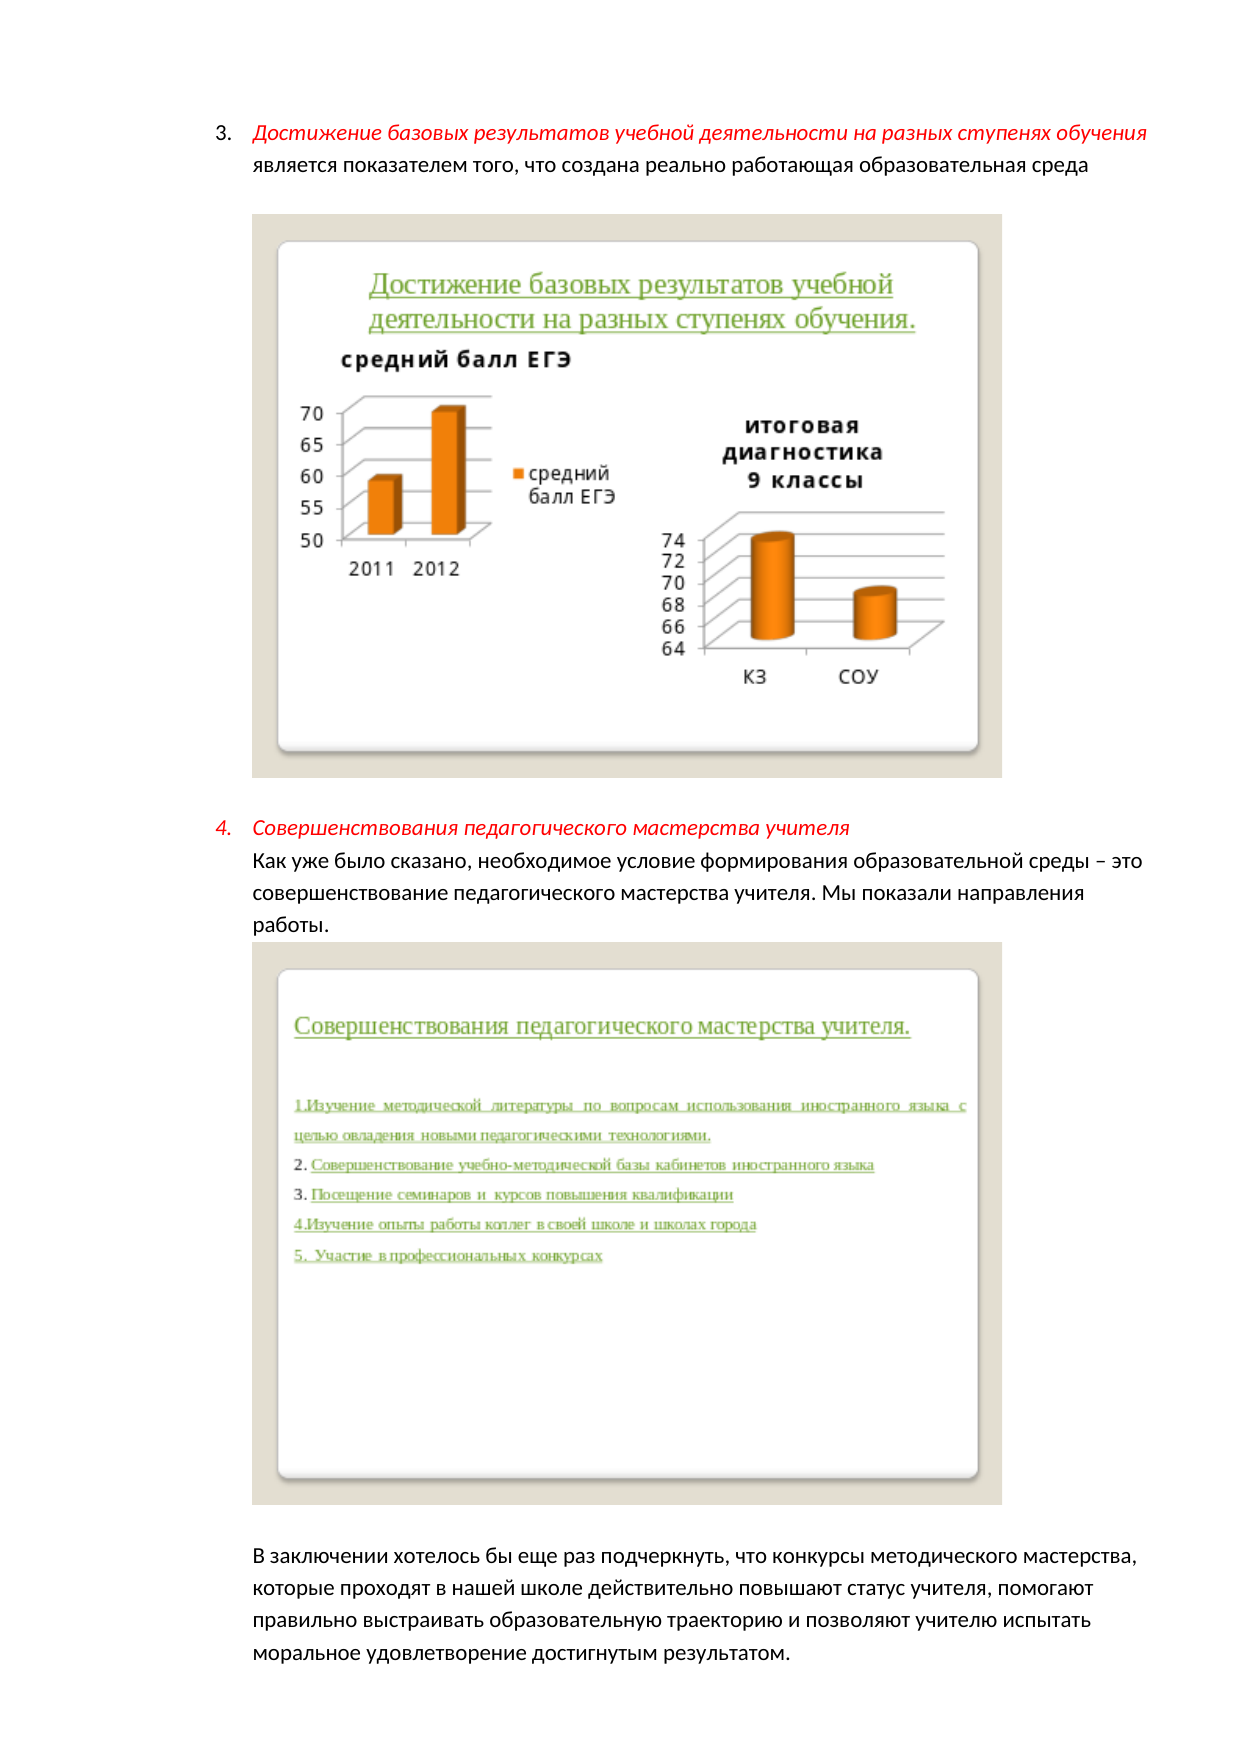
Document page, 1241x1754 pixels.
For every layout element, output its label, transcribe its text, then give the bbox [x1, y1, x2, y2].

list Совершенствования педагогического мастерства учителя [215, 813, 1152, 842]
list Достижение базовых результатов учебной деятельности на разных ступенях обучения является показателем того, что создана реально работающая образовательная среда [215, 118, 1152, 178]
list Как уже было сказано, необходимое условие формирования образовательной среды – это совершенствование педагогического мастерства учителя. Мы показали направления работы. [252, 846, 1152, 938]
list В заключении хотелось бы еще раз подчеркнуть, что конкурсы методического мастерства, которые проходят в нашей школе действительно повышают статус учителя, помогают правильно выстраивать образовательную траекторию и позволяют учителю испытать моральное удовлетворение достигнутым результатом. [252, 1541, 1152, 1666]
